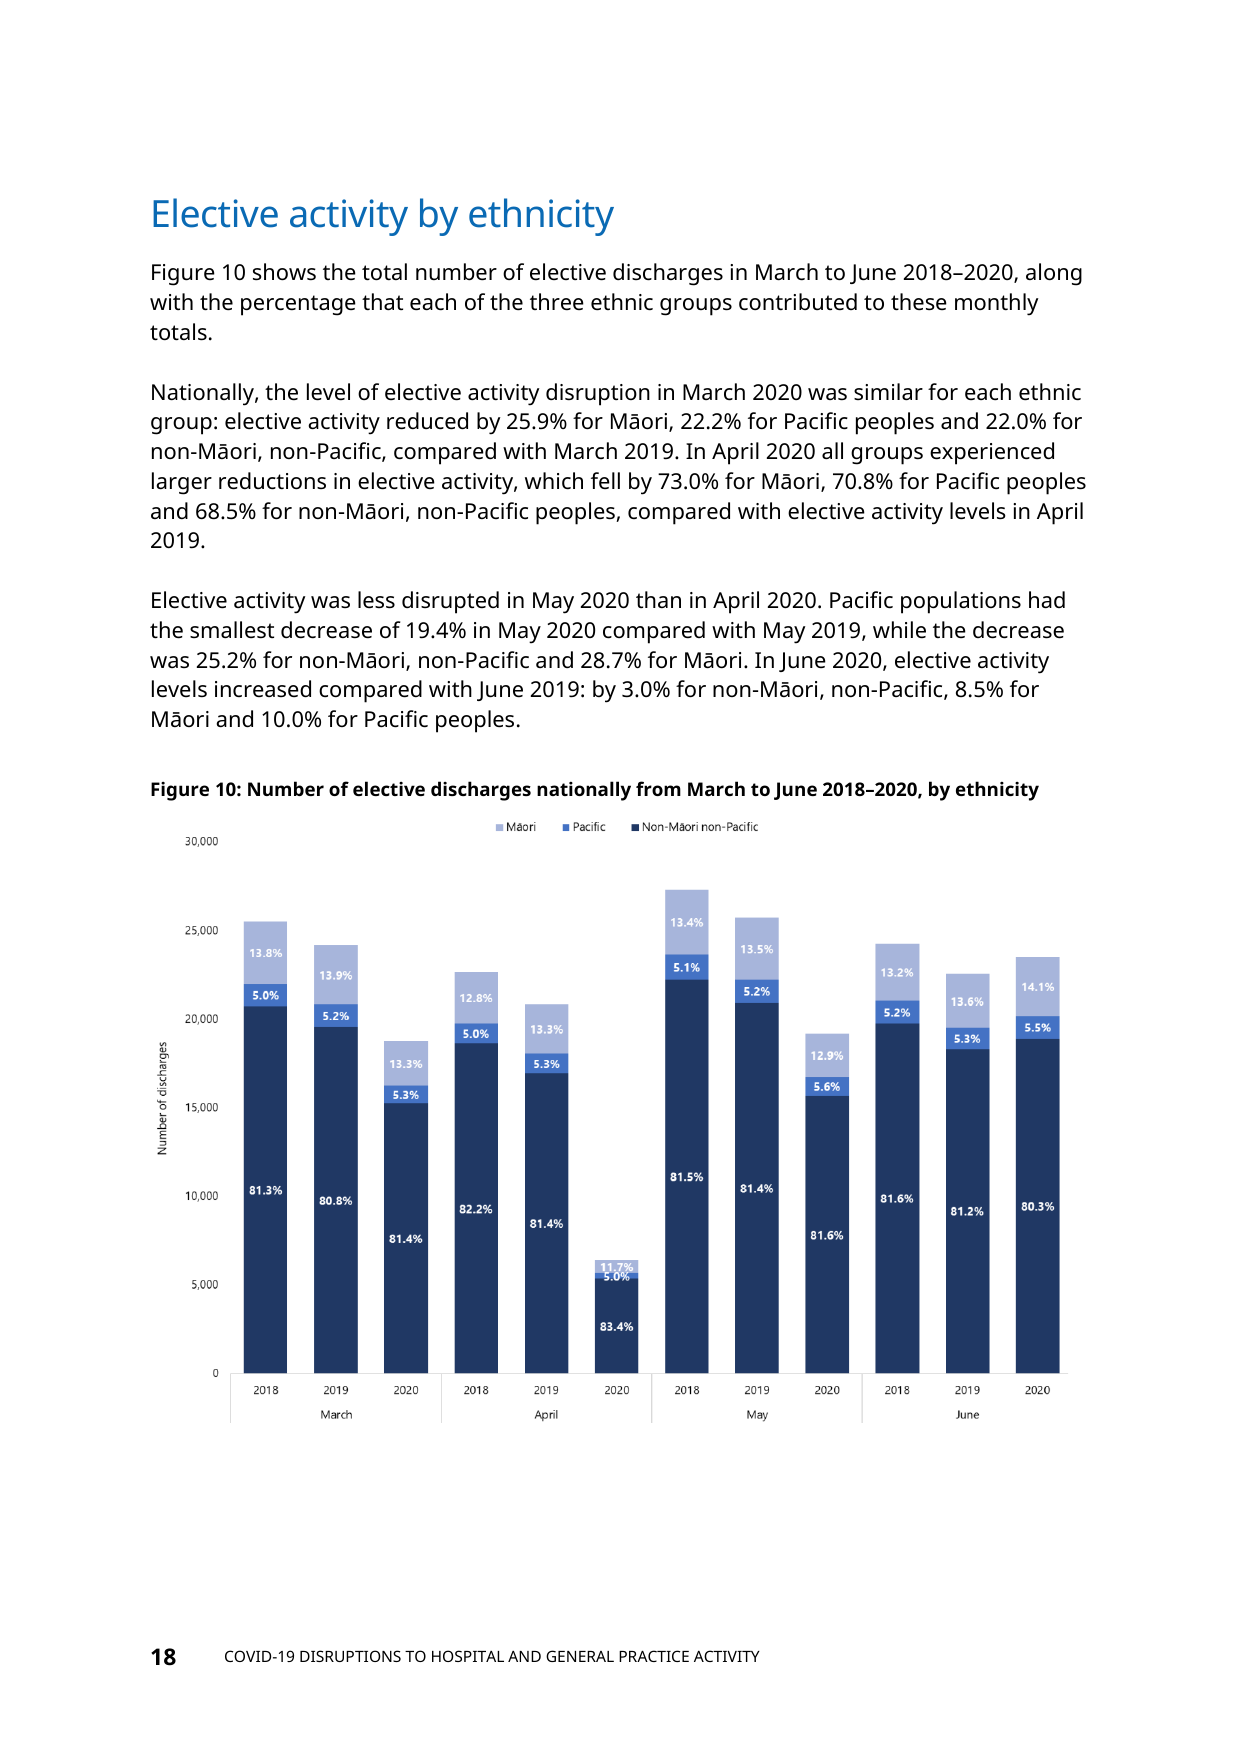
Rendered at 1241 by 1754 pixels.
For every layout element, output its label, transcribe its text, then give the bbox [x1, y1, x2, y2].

subtitle Elective activity by ethnicity [150, 187, 1090, 238]
text Nationally, the level of elective activity disruption in March 2020 was similar for each ethnic group: elective activity reduced by 25.9% for Māori, 22.2% for Pacific peoples and 22.0% for non-Māori, non-Pacific, compared with March 2019. In April 2020 all groups experienced larger reductions in elective activity, which fell by 73.0% for Māori, 70.8% for Pacific peoples and 68.5% for non-Māori, non-Pacific peoples, compared with elective activity levels in April 2019. [150, 376, 1090, 555]
picture [150, 814, 1069, 1427]
text Figure 10: Number of elective discharges nationally from March to June 2018–2020, by ethnicity [150, 776, 1090, 802]
text Figure 10 shows the total number of elective discharges in March to June 2018–2020, along with the percentage that each of the three ethnic groups contributed to these monthly totals. [150, 257, 1090, 347]
text Elective activity was less disrupted in May 2020 than in April 2020. Pacific populations had the smallest decrease of 19.4% in May 2020 compared with May 2019, while the decrease was 25.2% for non-Māori, non-Pacific and 28.7% for Māori. In June 2020, elective activity levels increased compared with June 2019: by 3.0% for non-Māori, non-Pacific, 8.5% for Māori and 10.0% for Pacific peoples. [150, 585, 1090, 734]
